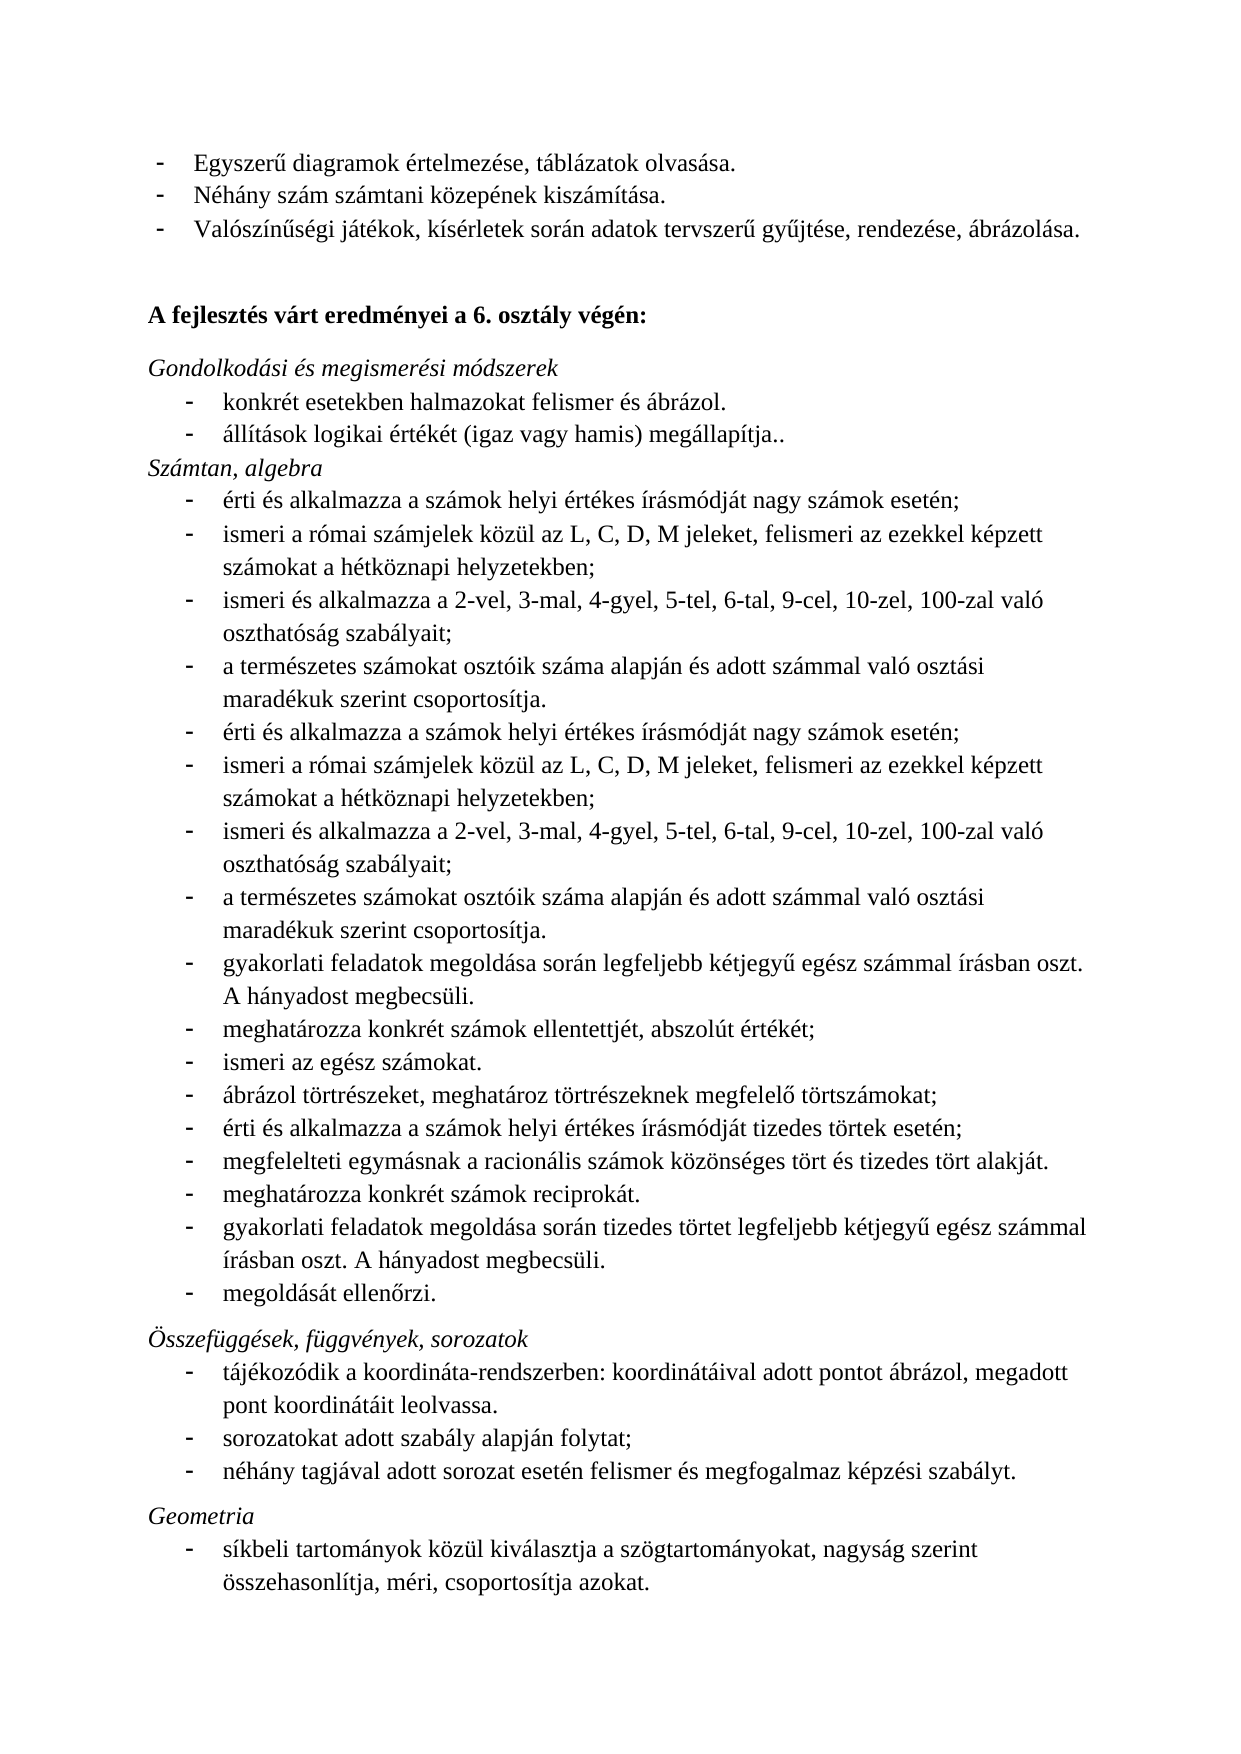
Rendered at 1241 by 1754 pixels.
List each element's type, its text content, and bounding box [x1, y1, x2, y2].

list a természetes számokat osztóik száma alapján és adott számmal való osztási maradékuk szerint csoportosítja. [185, 651, 1093, 712]
text Gondolkodási és megismerési módszerek [148, 353, 1093, 382]
list konkrét esetekben halmazokat felismer és ábrázol. [185, 387, 1093, 415]
text A fejlesztés várt eredményei a 6. osztály végén: [148, 300, 1093, 328]
list gyakorlati feladatok megoldása során tizedes törtet legfeljebb kétjegyű egész számmal írásban oszt. A hányadost megbecsüli. [185, 1212, 1093, 1274]
list tájékozódik a koordináta-rendszerben: koordinátáival adott pontot ábrázol, megadott pont koordinátáit leolvassa. [185, 1357, 1093, 1418]
list Valószínűségi játékok, kísérletek során adatok tervszerű gyűjtése, rendezése, ábrázolása. [156, 214, 1093, 242]
list ismeri a római számjelek közül az L, C, D, M jeleket, felismeri az ezekkel képzett számokat a hétköznapi helyzetekben; [185, 750, 1093, 812]
list a természetes számokat osztóik száma alapján és adott számmal való osztási maradékuk szerint csoportosítja. [185, 882, 1093, 944]
subtitle Összefüggések, függvények, sorozatok [148, 1324, 1093, 1352]
list Néhány szám számtani közepének kiszámítása. [156, 181, 1093, 209]
list meghatározza konkrét számok ellentettjét, abszolút értékét; [185, 1014, 1093, 1043]
list néhány tagjával adott sorozat esetén felismer és megfogalmaz képzési szabályt. [185, 1456, 1093, 1484]
list érti és alkalmazza a számok helyi értékes írásmódját nagy számok esetén; [185, 717, 1093, 746]
list állítások logikai értékét (igaz vagy hamis) megállapítja.. [185, 419, 1093, 448]
list gyakorlati feladatok megoldása során legfeljebb kétjegyű egész számmal írásban oszt. A hányadost megbecsüli. [185, 948, 1093, 1010]
list megoldását ellenőrzi. [185, 1278, 1093, 1307]
list érti és alkalmazza a számok helyi értékes írásmódját tizedes törtek esetén; [185, 1113, 1093, 1142]
text Geometria [148, 1501, 1093, 1530]
list megfelelteti egymásnak a racionális számok közönséges tört és tizedes tört alakját. [185, 1146, 1093, 1175]
list ismeri a római számjelek közül az L, C, D, M jeleket, felismeri az ezekkel képzett számokat a hétköznapi helyzetekben; [185, 519, 1093, 580]
list ismeri és alkalmazza a 2-vel, 3-mal, 4-gyel, 5-tel, 6-tal, 9-cel, 10-zel, 100-zal való oszthatóság szabályait; [185, 816, 1093, 878]
list ismeri és alkalmazza a 2-vel, 3-mal, 4-gyel, 5-tel, 6-tal, 9-cel, 10-zel, 100-zal való oszthatóság szabályait; [185, 585, 1093, 646]
list érti és alkalmazza a számok helyi értékes írásmódját nagy számok esetén; [185, 486, 1093, 514]
list ábrázol törtrészeket, meghatároz törtrészeknek megfelelő törtszámokat; [185, 1080, 1093, 1109]
list meghatározza konkrét számok reciprokát. [185, 1179, 1093, 1208]
text Számtan, algebra [148, 453, 1093, 481]
list sorozatokat adott szabály alapján folytat; [185, 1423, 1093, 1451]
list síkbeli tartományok közül kiválasztja a szögtartományokat, nagyság szerint összehasonlítja, méri, csoportosítja azokat. [185, 1534, 1093, 1596]
list ismeri az egész számokat. [185, 1047, 1093, 1076]
list Egyszerű diagramok értelmezése, táblázatok olvasása. [156, 148, 1093, 176]
